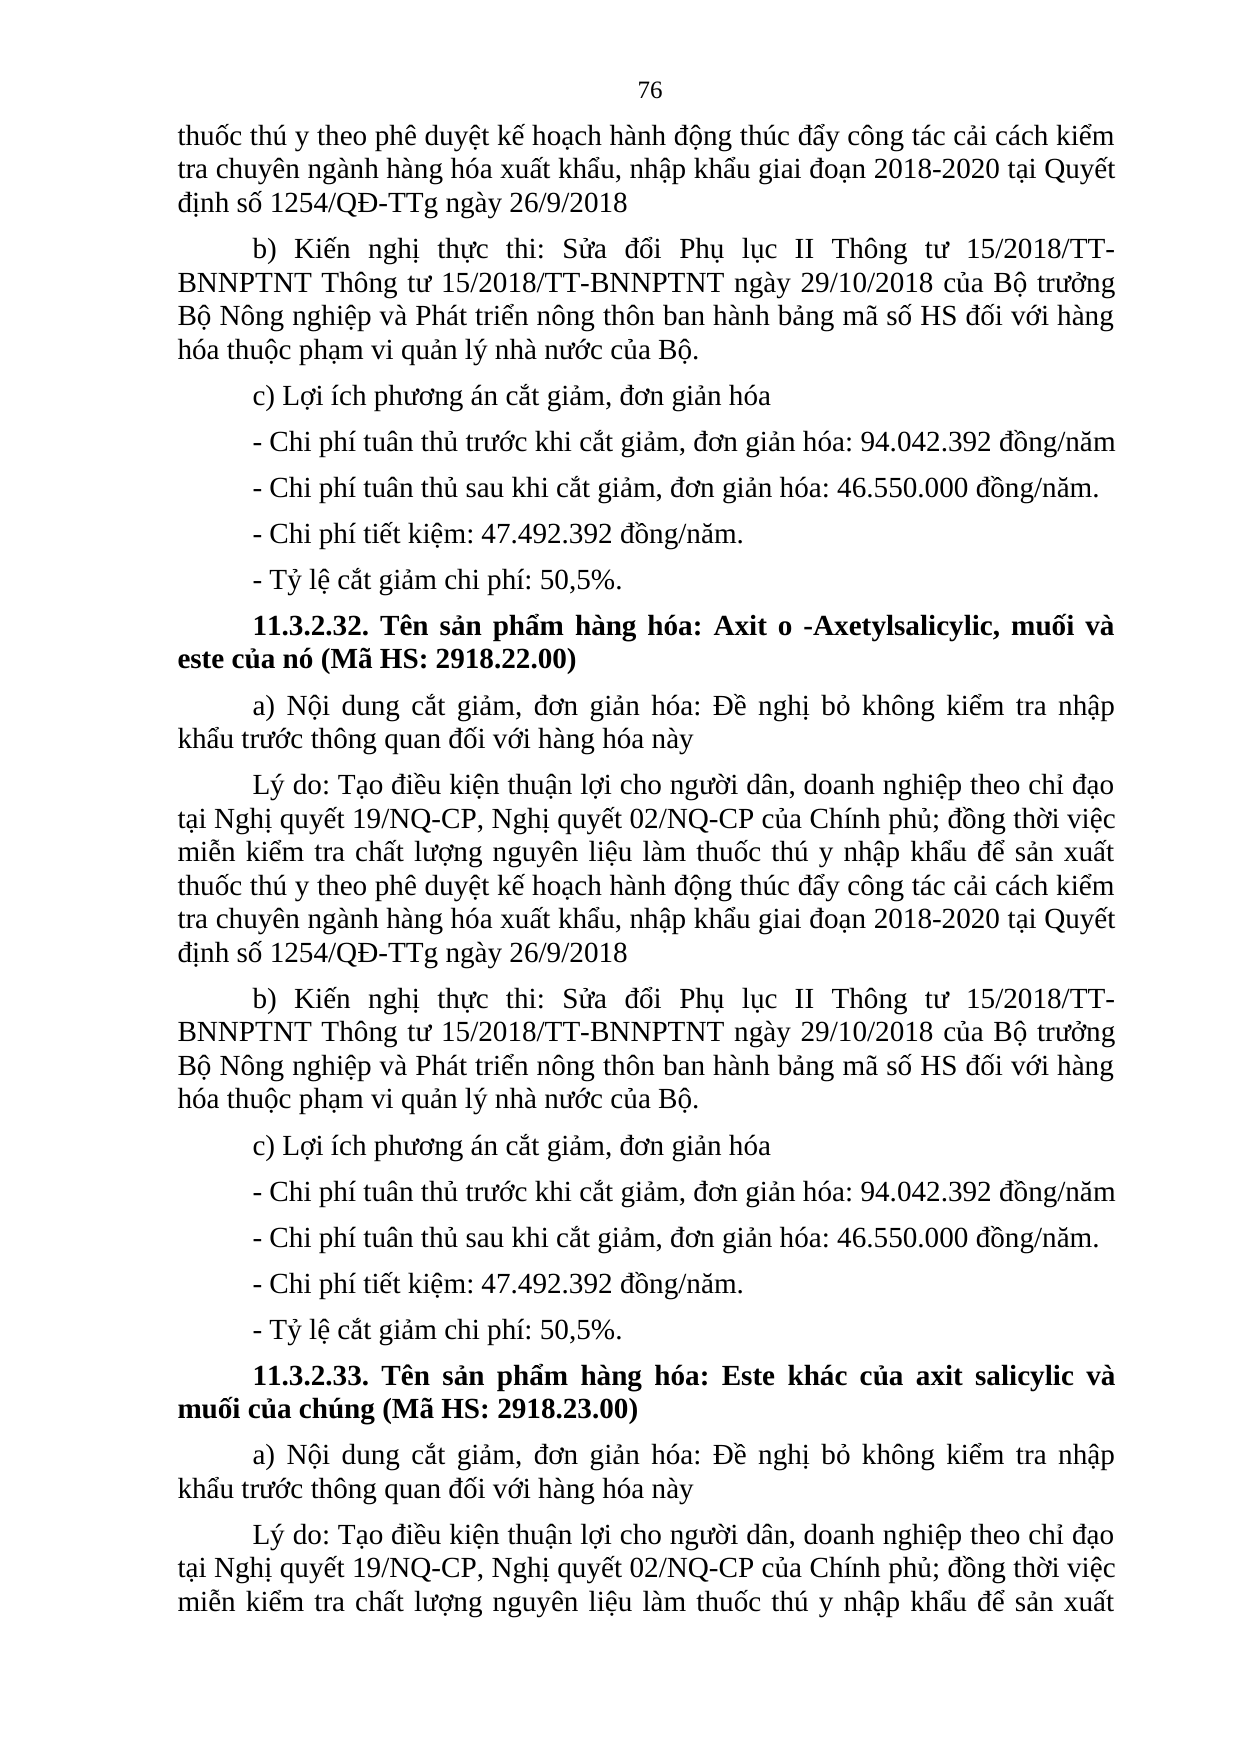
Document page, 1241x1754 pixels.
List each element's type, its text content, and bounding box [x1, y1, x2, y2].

text 11.3.2.32. Tên sản phẩm hàng hóa: Axit o -Axetylsalicylic, muối và este của nó (Mã HS: 2918.22.00) [177, 608, 1116, 675]
text - Chi phí tuân thủ sau khi cắt giảm, đơn giản hóa: 46.550.000 đồng/năm. [177, 1220, 1116, 1253]
text - Tỷ lệ cắt giảm chi phí: 50,5%. [177, 1312, 1116, 1345]
text - Chi phí tiết kiệm: 47.492.392 đồng/năm. [177, 1266, 1116, 1299]
text b) Kiến nghị thực thi: Sửa đổi Phụ lục II Thông tư 15/2018/TT-BNNPTNT Thông tư 15/2018/TT-BNNPTNT ngày 29/10/2018 của Bộ trưởng Bộ Nông nghiệp và Phát triển nông thôn ban hành bảng mã số HS đối với hàng hóa thuộc phạm vi quản lý nhà nước của Bộ. [177, 231, 1116, 365]
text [177, 1517, 1116, 1618]
text a) Nội dung cắt giảm, đơn giản hóa: Đề nghị bỏ không kiểm tra nhập khẩu trước thông quan đối với hàng hóa này [177, 1437, 1116, 1504]
text 11.3.2.33. Tên sản phẩm hàng hóa: Este khác của axit salicylic và muối của chúng (Mã HS: 2918.23.00) [177, 1358, 1116, 1425]
text c) Lợi ích phương án cắt giảm, đơn giản hóa [177, 1128, 1116, 1161]
text a) Nội dung cắt giảm, đơn giản hóa: Đề nghị bỏ không kiểm tra nhập khẩu trước thông quan đối với hàng hóa này [177, 688, 1116, 755]
text - Chi phí tiết kiệm: 47.492.392 đồng/năm. [177, 516, 1116, 549]
text - Chi phí tuân thủ sau khi cắt giảm, đơn giản hóa: 46.550.000 đồng/năm. [177, 470, 1116, 503]
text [177, 118, 1116, 219]
text c) Lợi ích phương án cắt giảm, đơn giản hóa [177, 378, 1116, 411]
text - Chi phí tuân thủ trước khi cắt giảm, đơn giản hóa: 94.042.392 đồng/năm [177, 424, 1116, 457]
text b) Kiến nghị thực thi: Sửa đổi Phụ lục II Thông tư 15/2018/TT-BNNPTNT Thông tư 15/2018/TT-BNNPTNT ngày 29/10/2018 của Bộ trưởng Bộ Nông nghiệp và Phát triển nông thôn ban hành bảng mã số HS đối với hàng hóa thuộc phạm vi quản lý nhà nước của Bộ. [177, 981, 1116, 1115]
text - Chi phí tuân thủ trước khi cắt giảm, đơn giản hóa: 94.042.392 đồng/năm [177, 1174, 1116, 1207]
text - Tỷ lệ cắt giảm chi phí: 50,5%. [177, 562, 1116, 596]
